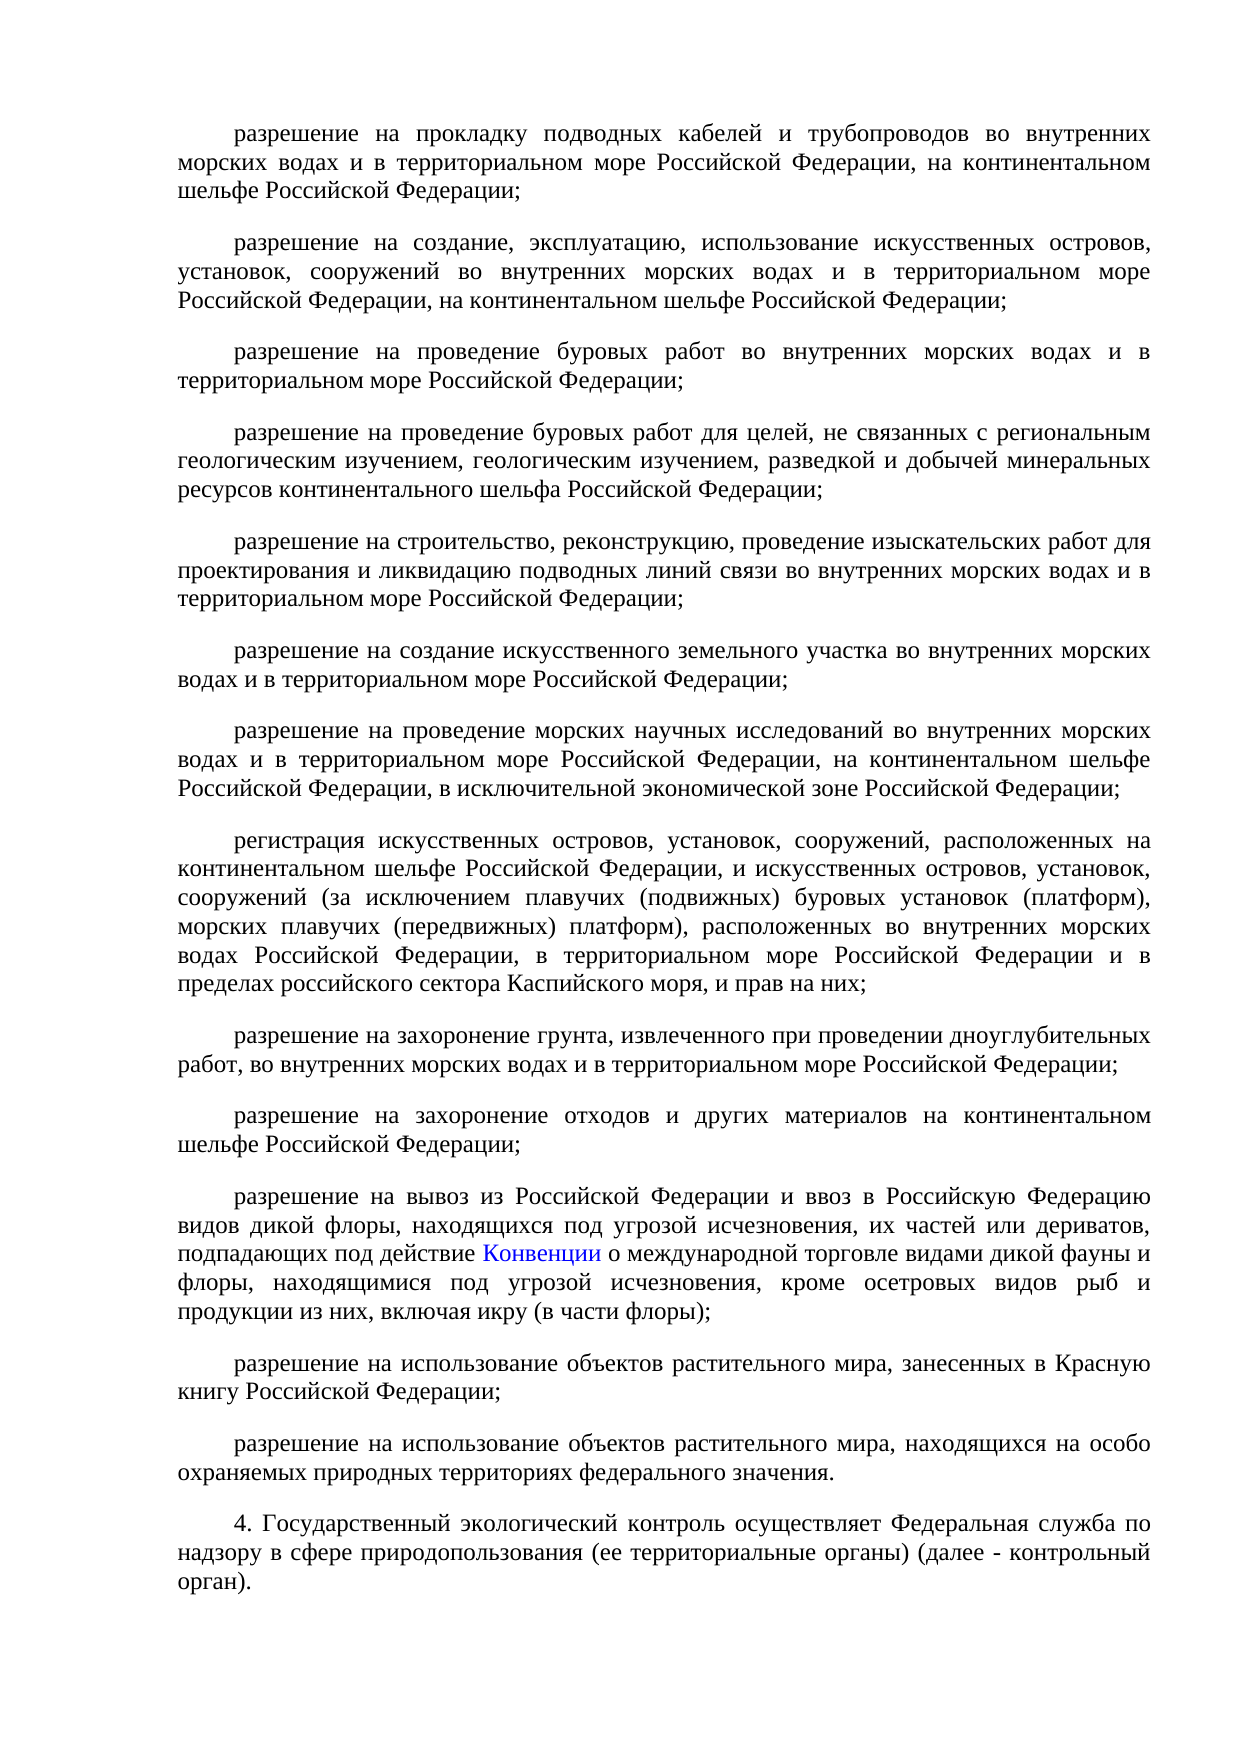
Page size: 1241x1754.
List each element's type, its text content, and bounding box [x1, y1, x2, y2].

text разрешение на строительство, реконструкцию, проведение изыскательских работ для проектирования и ликвидацию подводных линий связи во внутренних морских водах и в территориальном море Российской Федерации; [177, 526, 1152, 612]
text разрешение на прокладку подводных кабелей и трубопроводов во внутренних морских водах и в территориальном море Российской Федерации, на континентальном шельфе Российской Федерации; [177, 118, 1152, 204]
text разрешение на создание искусственного земельного участка во внутренних морских водах и в территориальном море Российской Федерации; [177, 635, 1152, 693]
text разрешение на проведение буровых работ во внутренних морских водах и в территориальном море Российской Федерации; [177, 336, 1152, 394]
text разрешение на создание, эксплуатацию, использование искусственных островов, установок, сооружений во внутренних морских водах и в территориальном море Российской Федерации, на континентальном шельфе Российской Федерации; [177, 227, 1152, 313]
text разрешение на проведение морских научных исследований во внутренних морских водах и в территориальном море Российской Федерации, на континентальном шельфе Российской Федерации, в исключительной экономической зоне Российской Федерации; [177, 716, 1152, 802]
text разрешение на использование объектов растительного мира, занесенных в Красную книгу Российской Федерации; [177, 1348, 1152, 1405]
text разрешение на захоронение грунта, извлеченного при проведении дноуглубительных работ, во внутренних морских водах и в территориальном море Российской Федерации; [177, 1020, 1152, 1078]
text разрешение на вывоз из Российской Федерации и ввоз в Российскую Федерацию видов дикой флоры, находящихся под угрозой исчезновения, их частей или дериватов, подпадающих под действие Конвенции о международной торговле видами дикой фауны и флоры, находящимися под угрозой исчезновения, кроме осетровых видов рыб и продукции из них, включая икру (в части флоры); [177, 1181, 1152, 1325]
text 4. Государственный экологический контроль осуществляет Федеральная служба по надзору в сфере природопользования (ее территориальные органы) (далее - контрольный орган). [177, 1508, 1152, 1595]
text разрешение на использование объектов растительного мира, находящихся на особо охраняемых природных территориях федерального значения. [177, 1428, 1152, 1486]
text разрешение на захоронение отходов и других материалов на континентальном шельфе Российской Федерации; [177, 1101, 1152, 1158]
text разрешение на проведение буровых работ для целей, не связанных с региональным геологическим изучением, геологическим изучением, разведкой и добычей минеральных ресурсов континентального шельфа Российской Федерации; [177, 417, 1152, 503]
text регистрация искусственных островов, установок, сооружений, расположенных на континентальном шельфе Российской Федерации, и искусственных островов, установок, сооружений (за исключением плавучих (подвижных) буровых установок (платформ), морских плавучих (передвижных) платформ), расположенных во внутренних морских водах Российской Федерации, в территориальном море Российской Федерации и в пределах российского сектора Каспийского моря, и прав на них; [177, 825, 1152, 997]
